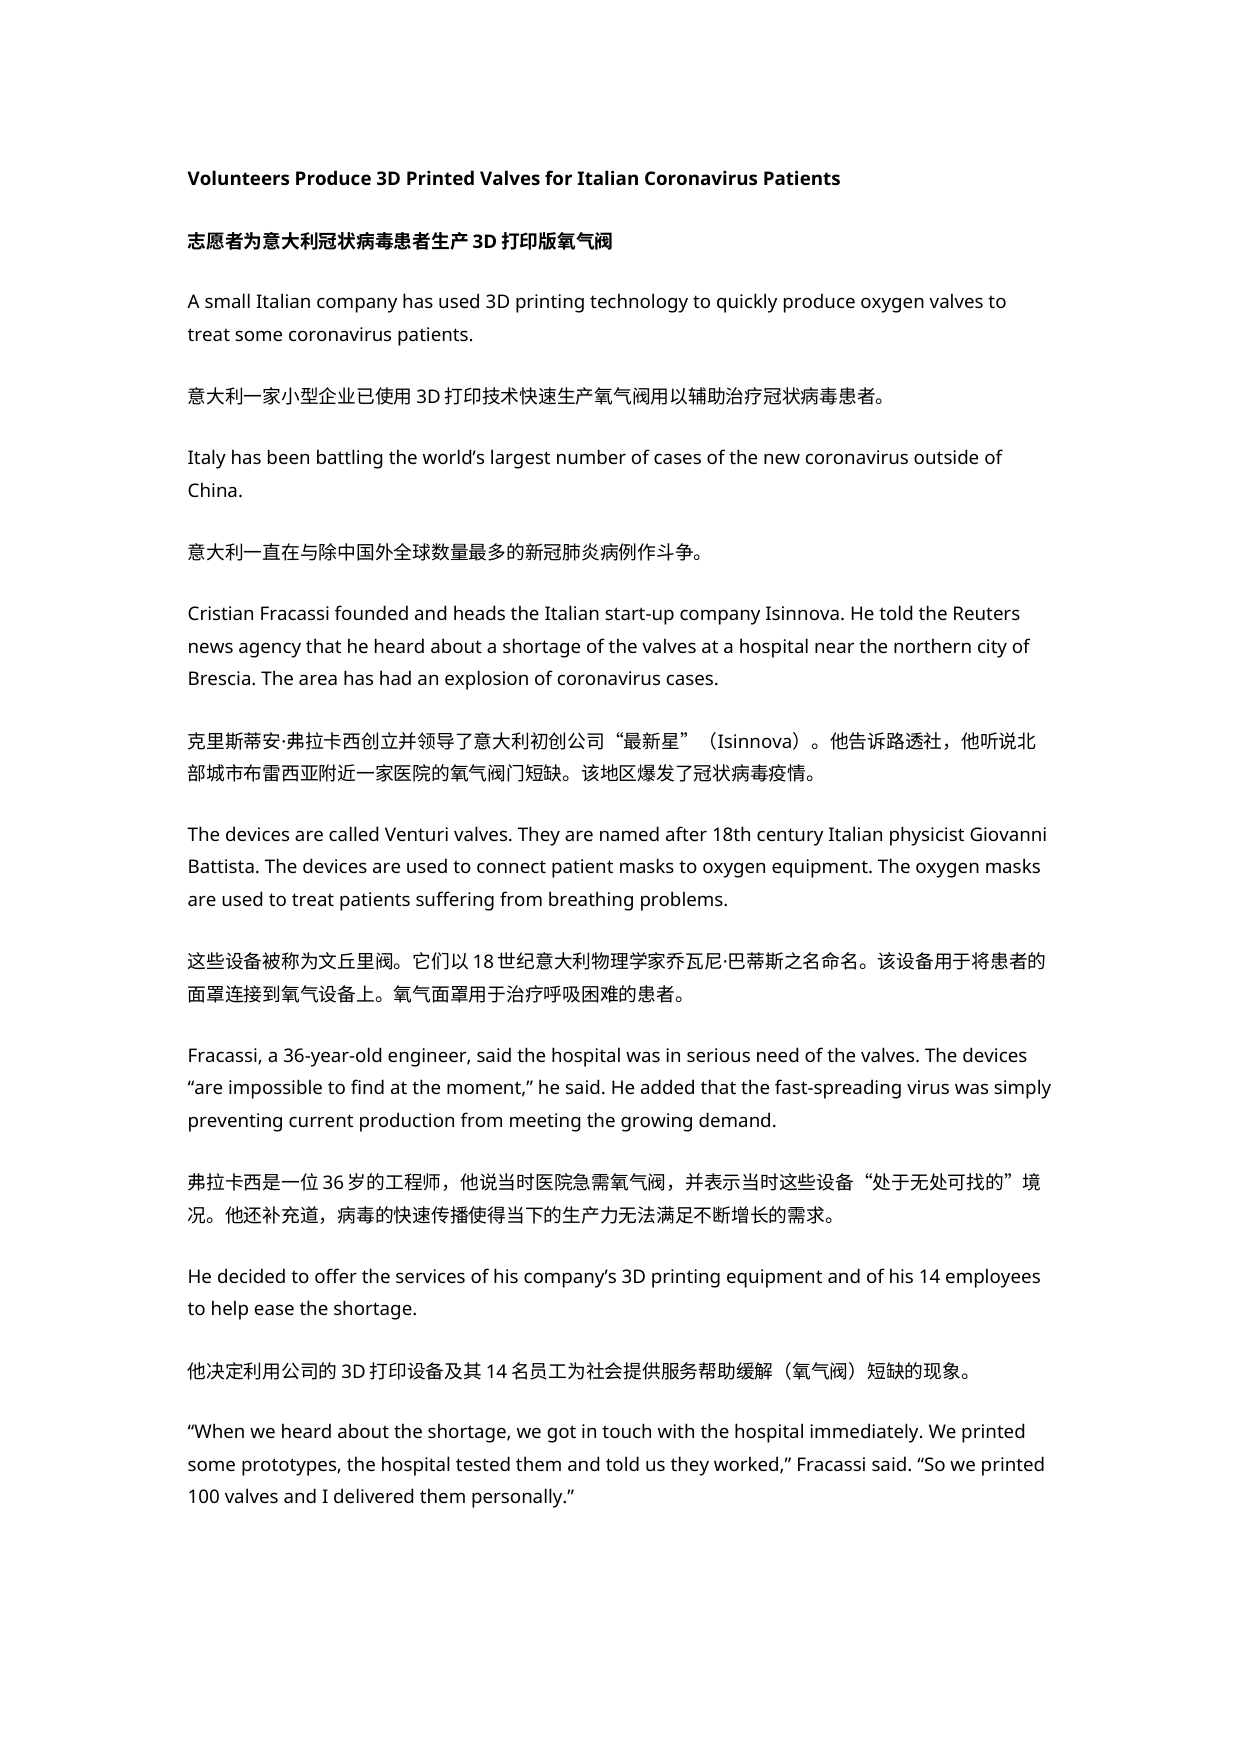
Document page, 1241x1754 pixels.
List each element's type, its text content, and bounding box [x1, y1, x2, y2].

text He decided to offer the services of his company’s 3D printing equipment and of his 14 employees to help ease the shortage. [187, 1259, 1053, 1324]
text Italy has been battling the world’s largest number of cases of the new coronavirus outside of China. [187, 441, 1053, 506]
text 克里斯蒂安·弗拉卡西创立并领导了意大利初创公司“最新星”（Isinnova）。他告诉路透社，他听说北部城市布雷西亚附近一家医院的氧气阀门短缺。该地区爆发了冠状病毒疫情。 [187, 724, 1053, 789]
text The devices are called Venturi valves. They are named after 18th century Italian physicist Giovanni Battista. The devices are used to connect patient masks to oxygen equipment. The oxygen masks are used to treat patients suffering from breathing problems. [187, 818, 1053, 915]
text 志愿者为意大利冠状病毒患者生产3D打印版氧气阀 [187, 224, 1053, 256]
text 意大利一直在与除中国外全球数量最多的新冠肺炎病例作斗争。 [187, 535, 1053, 568]
text 弗拉卡西是一位36岁的工程师，他说当时医院急需氧气阀，并表示当时这些设备“处于无处可找的”境况。他还补充道，病毒的快速传播使得当下的生产力无法满足不断增长的需求。 [187, 1165, 1053, 1230]
text Cristian Fracassi founded and heads the Italian start-up company Isinnova. He told the Reuters news agency that he heard about a shortage of the valves at a hospital near the northern city of Brescia. The area has had an explosion of coronavirus cases. [187, 597, 1053, 694]
text A small Italian company has used 3D printing technology to quickly produce oxygen valves to treat some coronavirus patients. [187, 285, 1053, 350]
text 他决定利用公司的3D打印设备及其14名员工为社会提供服务帮助缓解（氧气阀）短缺的现象。 [187, 1354, 1053, 1386]
text Volunteers Produce 3D Printed Valves for Italian Coronavirus Patients [187, 162, 1053, 194]
text 这些设备被称为文丘里阀。它们以18世纪意大利物理学家乔瓦尼·巴蒂斯之名命名。该设备用于将患者的面罩连接到氧气设备上。氧气面罩用于治疗呼吸困难的患者。 [187, 944, 1053, 1009]
text Fracassi, a 36-year-old engineer, said the hospital was in serious need of the valves. The devices “are impossible to find at the moment,” he said. He added that the fast-spreading virus was simply preventing current production from meeting the growing demand. [187, 1039, 1053, 1136]
text “When we heard about the shortage, we got in touch with the hospital immediately. We printed some prototypes, the hospital tested them and told us they worked,” Fracassi said. “So we printed 100 valves and I delivered them personally.” [187, 1415, 1053, 1513]
text 意大利一家小型企业已使用3D打印技术快速生产氧气阀用以辅助治疗冠状病毒患者。 [187, 379, 1053, 412]
